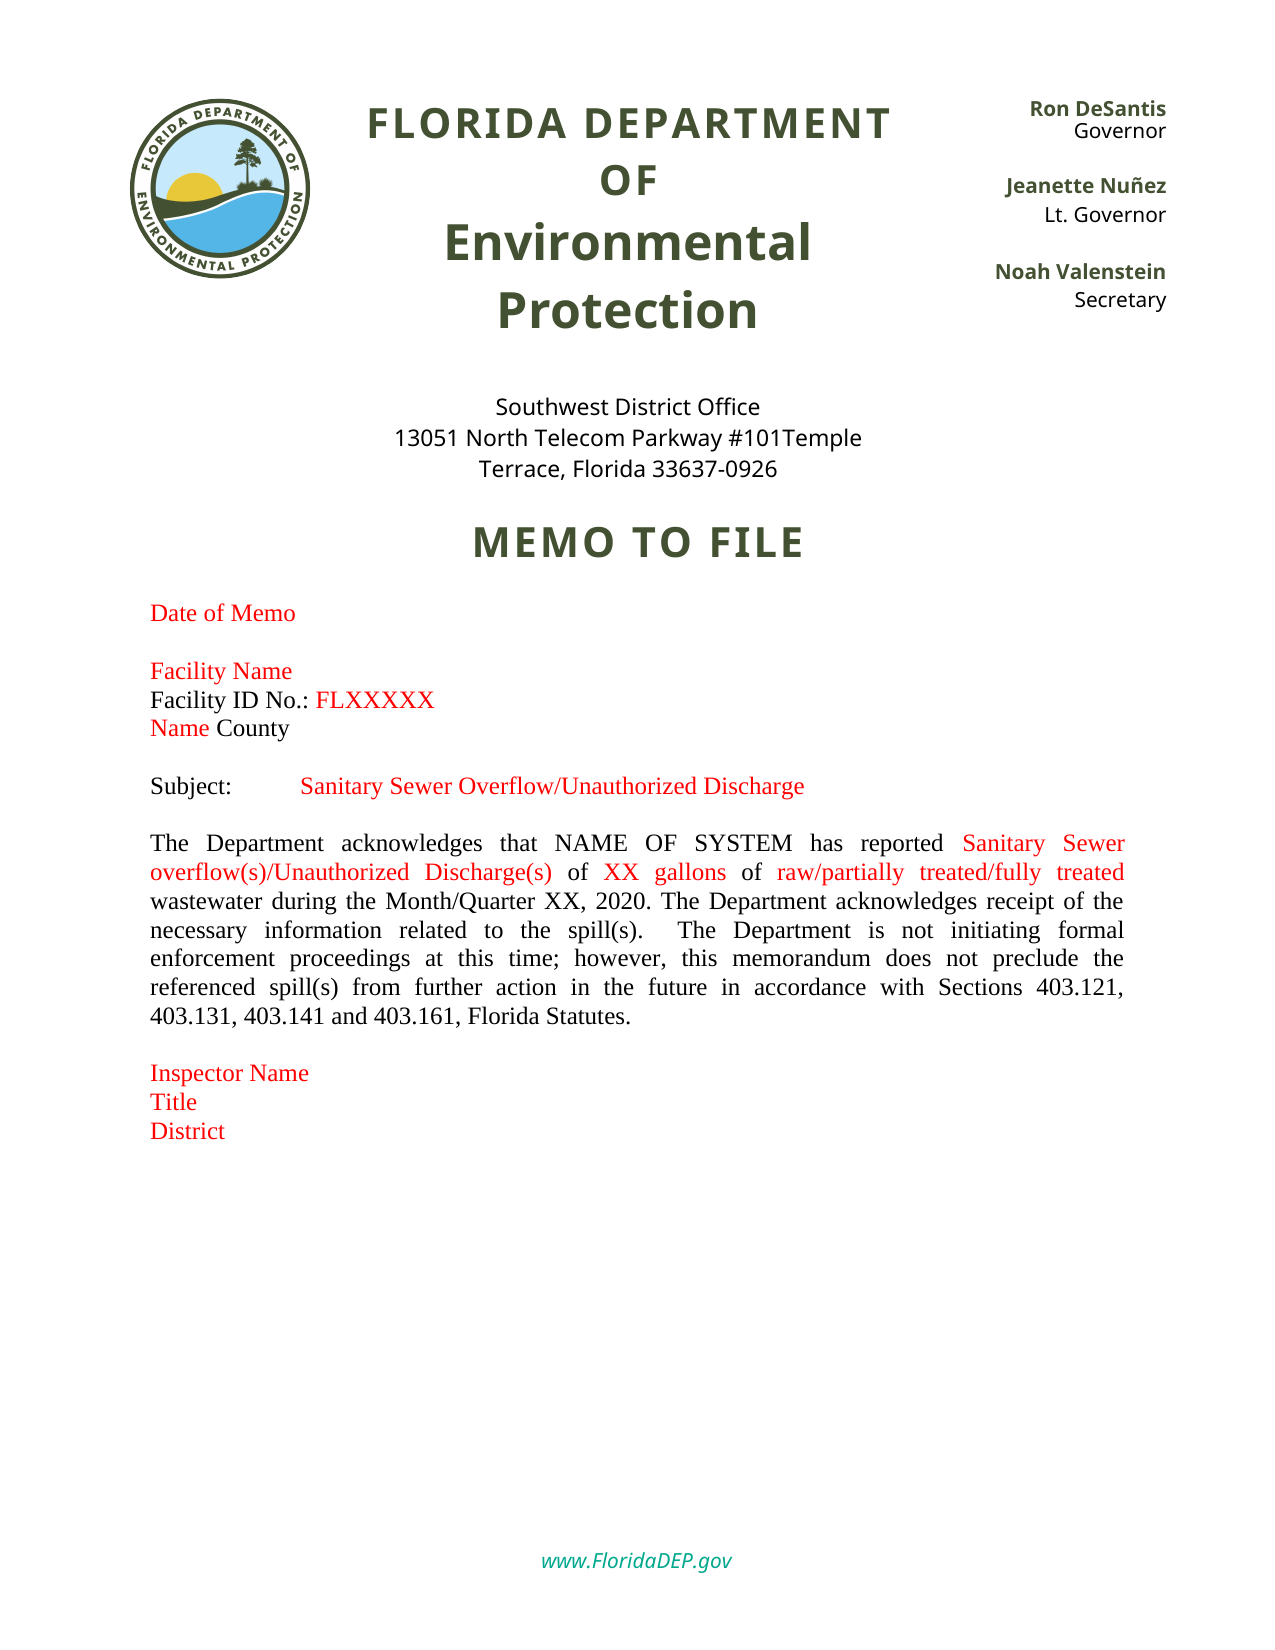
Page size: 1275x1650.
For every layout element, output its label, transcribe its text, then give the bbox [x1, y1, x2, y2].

text The Department acknowledges that NAME OF SYSTEM has reported Sanitary Sewer overflow(s)/Unauthorized Discharge(s) of XX gallons of raw/partially treated/fully treated wastewater during the Month/Quarter XX, 2020. The Department acknowledges receipt of the necessary information related to the spill(s). The Department is not initiating formal enforcement proceedings at this time; however, this memorandum does not preclude the referenced spill(s) from further action in the future in accordance with Sections 403.121, 403.131, 403.141 and 403.161, Florida Statutes. [150, 828, 1125, 1030]
text Subject: Sanitary Sewer Overflow/Unauthorized Discharge [150, 771, 1125, 800]
picture [126, 93, 313, 286]
text Facility ID No.: FLXXXXX [150, 685, 1125, 713]
text Inspector Name [150, 1058, 1125, 1087]
text Name County [150, 713, 1125, 742]
text Date of Memo [150, 598, 1125, 627]
text Facility Name [150, 656, 1125, 685]
text District [150, 1116, 1125, 1145]
text Title [150, 1087, 1125, 1116]
text MEMO TO FILE [150, 513, 1125, 570]
